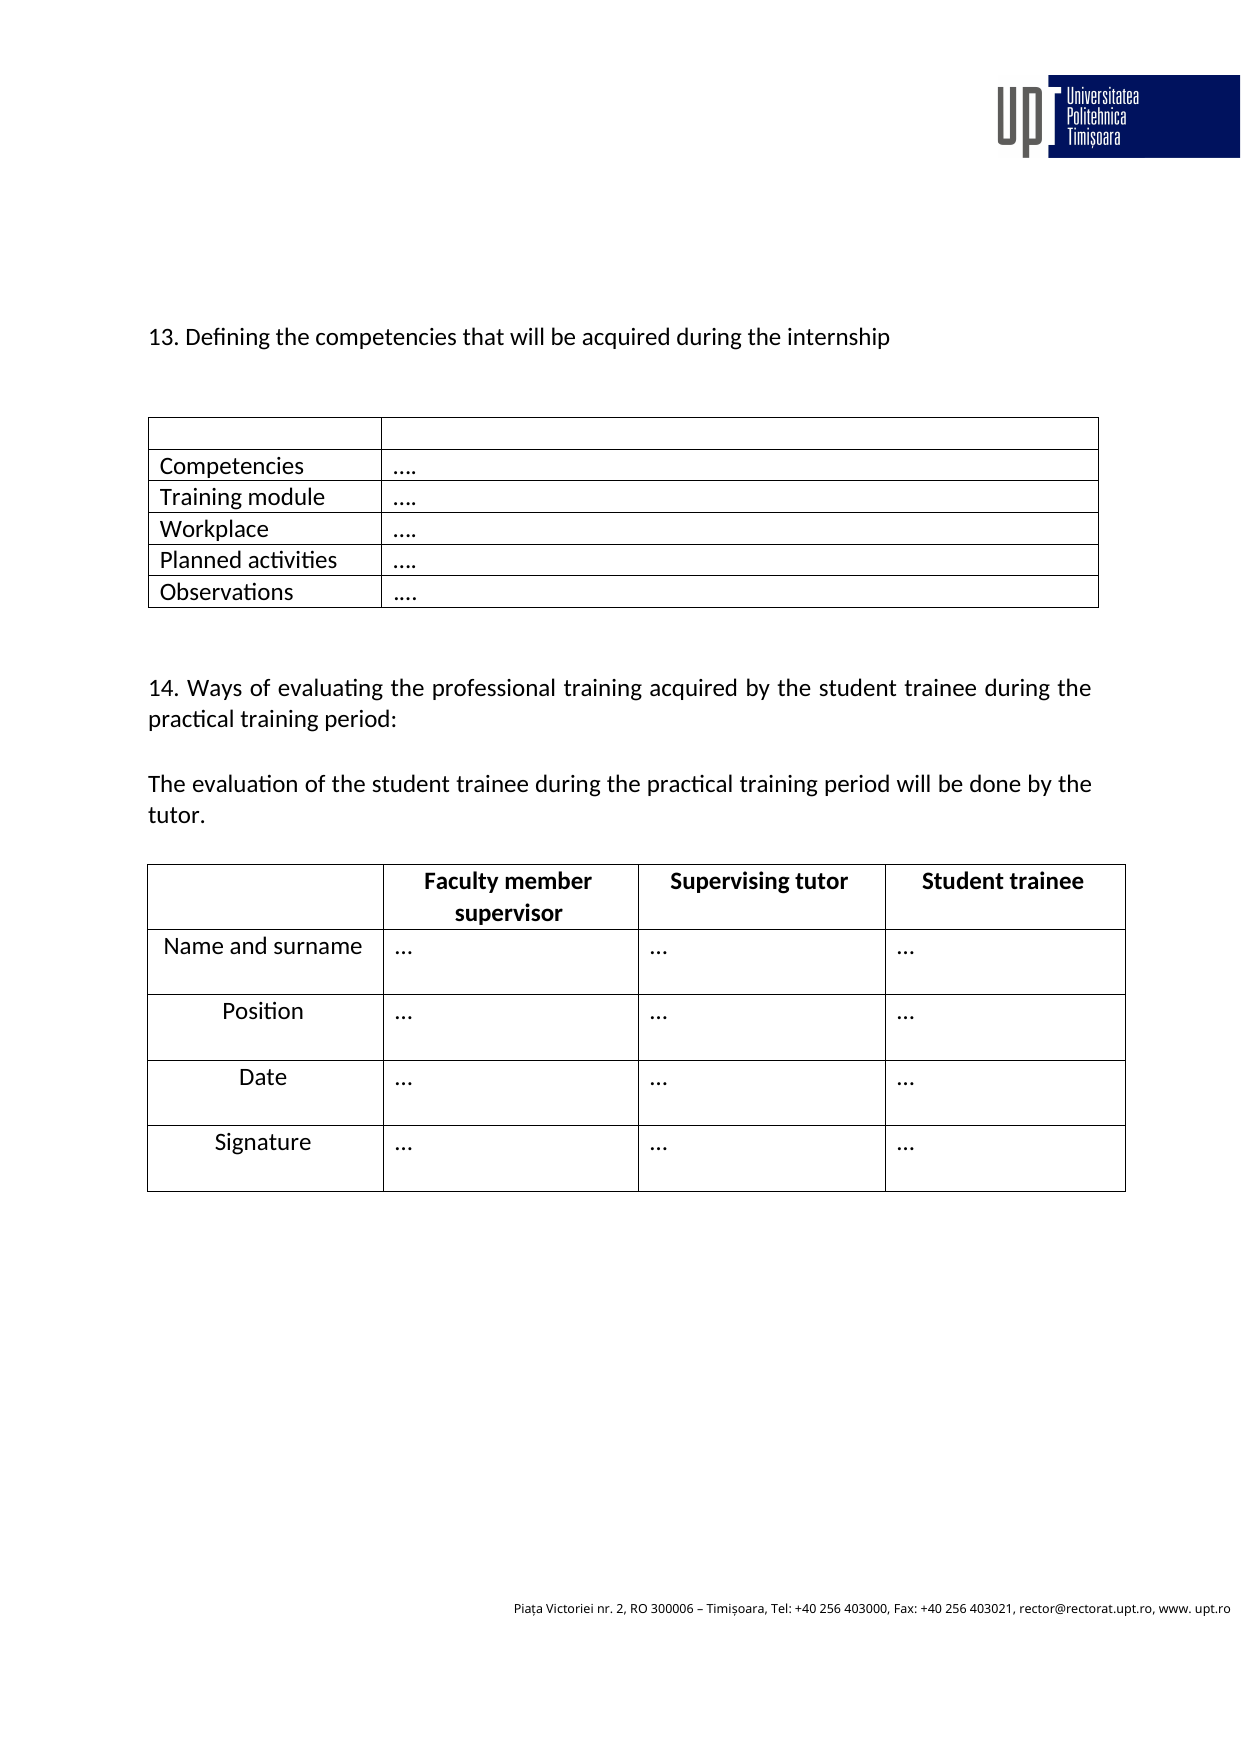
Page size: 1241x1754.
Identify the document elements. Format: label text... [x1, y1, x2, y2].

table_cell [382, 545, 1098, 575]
table_cell [382, 450, 1098, 480]
table_cell [382, 513, 1098, 543]
table_header [148, 865, 383, 929]
table_cell Observations [149, 576, 381, 607]
table_cell Training module [149, 481, 381, 512]
text The evaluation of the student trainee during the practical training period will be done by the tutor. [148, 768, 1093, 830]
table_cell Signature [148, 1126, 383, 1191]
table_cell [382, 481, 1098, 512]
text 13. Defining the competencies that will be acquired during the internship [148, 321, 1093, 351]
table_cell Position [148, 995, 383, 1060]
table_header Student trainee [886, 865, 1125, 929]
table_cell Date [148, 1061, 383, 1125]
table_cell Planned activities [149, 545, 381, 575]
table_header [382, 418, 1098, 449]
table_header Faculty member supervisor [384, 865, 638, 929]
table_header Supervising tutor [639, 865, 885, 929]
picture [997, 75, 1241, 158]
table_cell Competencies [149, 450, 381, 480]
table_header [149, 418, 381, 449]
text 14. Ways of evaluating the professional training acquired by the student trainee during the practical training period: [148, 672, 1093, 734]
table_cell Workplace [149, 513, 381, 543]
table_cell Name and surname [148, 930, 383, 994]
table_cell [382, 576, 1098, 607]
